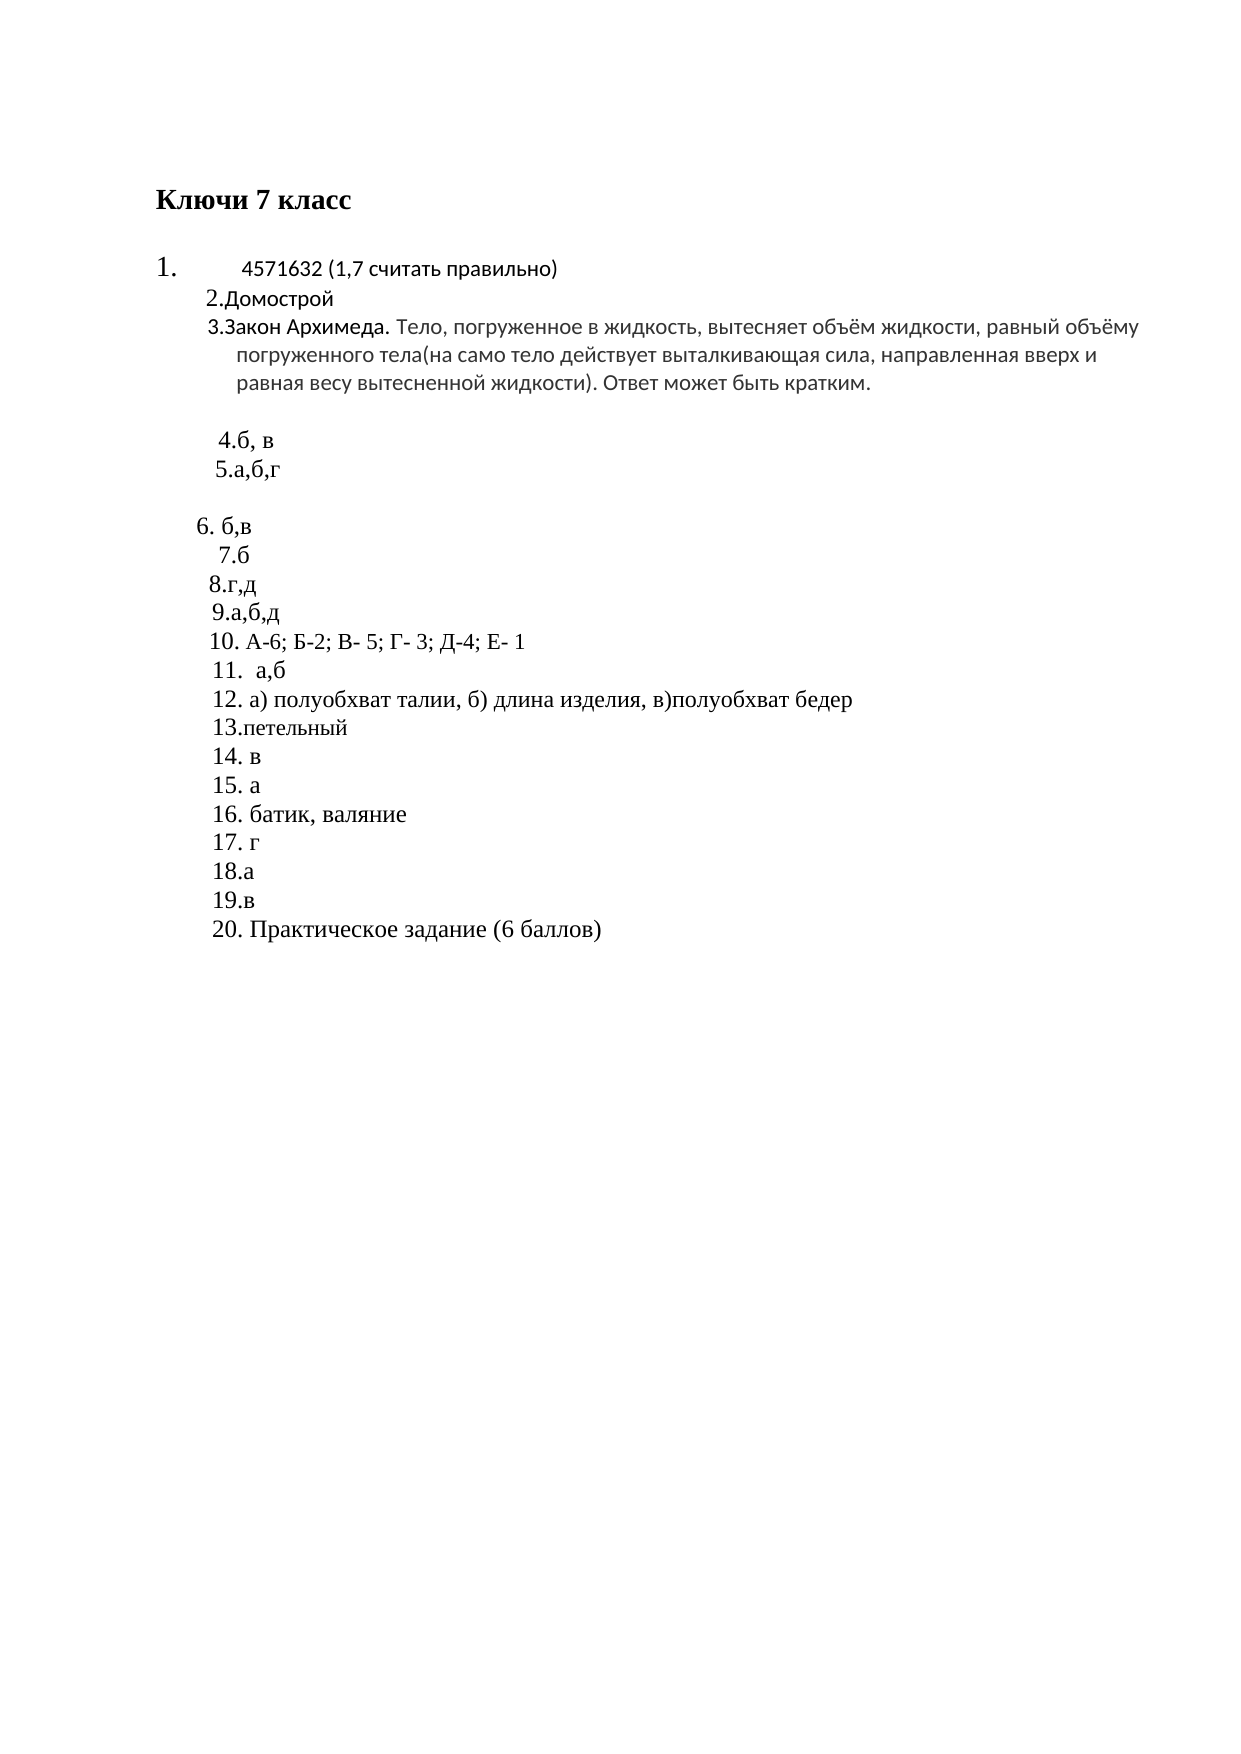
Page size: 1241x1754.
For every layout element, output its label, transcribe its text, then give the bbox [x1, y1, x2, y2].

text 13.петельный [156, 712, 1152, 741]
text 15. а [156, 770, 1152, 799]
text 8.г,д [177, 569, 1152, 597]
text 10. А-6; Б-2; В- 5; Г- 3; Д-4; Е- 1 [177, 626, 1152, 655]
text 5.а,б,г [215, 454, 1152, 482]
text 9.а,б,д [156, 597, 1152, 626]
text 20. Практическое задание (6 баллов) [156, 914, 1152, 942]
text 17. г [156, 827, 1152, 856]
text 6. б,в [177, 511, 1152, 540]
text 12. а) полуобхват талии, б) длина изделия, в)полуобхват бедер [156, 684, 1152, 712]
text 18.а [156, 856, 1152, 885]
text 4.б, в [156, 425, 1152, 454]
text 14. в [156, 741, 1152, 770]
list 4571632 (1,7 считать правильно) [156, 249, 1152, 283]
text 3.Закон Архимеда. Тело, погруженное в жидкость, вытесняет объём жидкости, равный объёму погруженного тела(на само тело действует выталкивающая сила, направленная вверх и равная весу вытесненной жидкости). Ответ может быть кратким. [872, 312, 1152, 396]
text 7.б [156, 540, 1152, 569]
text Ключи 7 класс [156, 182, 1152, 216]
text 2.Домострой [156, 283, 1152, 312]
text 11. а,б [156, 655, 1152, 684]
text 16. батик, валяние [156, 799, 1152, 827]
text 19.в [156, 885, 1152, 914]
text 3.Закон Архимеда. Тело, погруженное в жидкость, вытесняет объём жидкости, равный объёму погруженного тела(на само тело действует выталкивающая сила, направленная вверх и равная весу вытесненной жидкости). Ответ может быть кратким. [156, 312, 396, 396]
